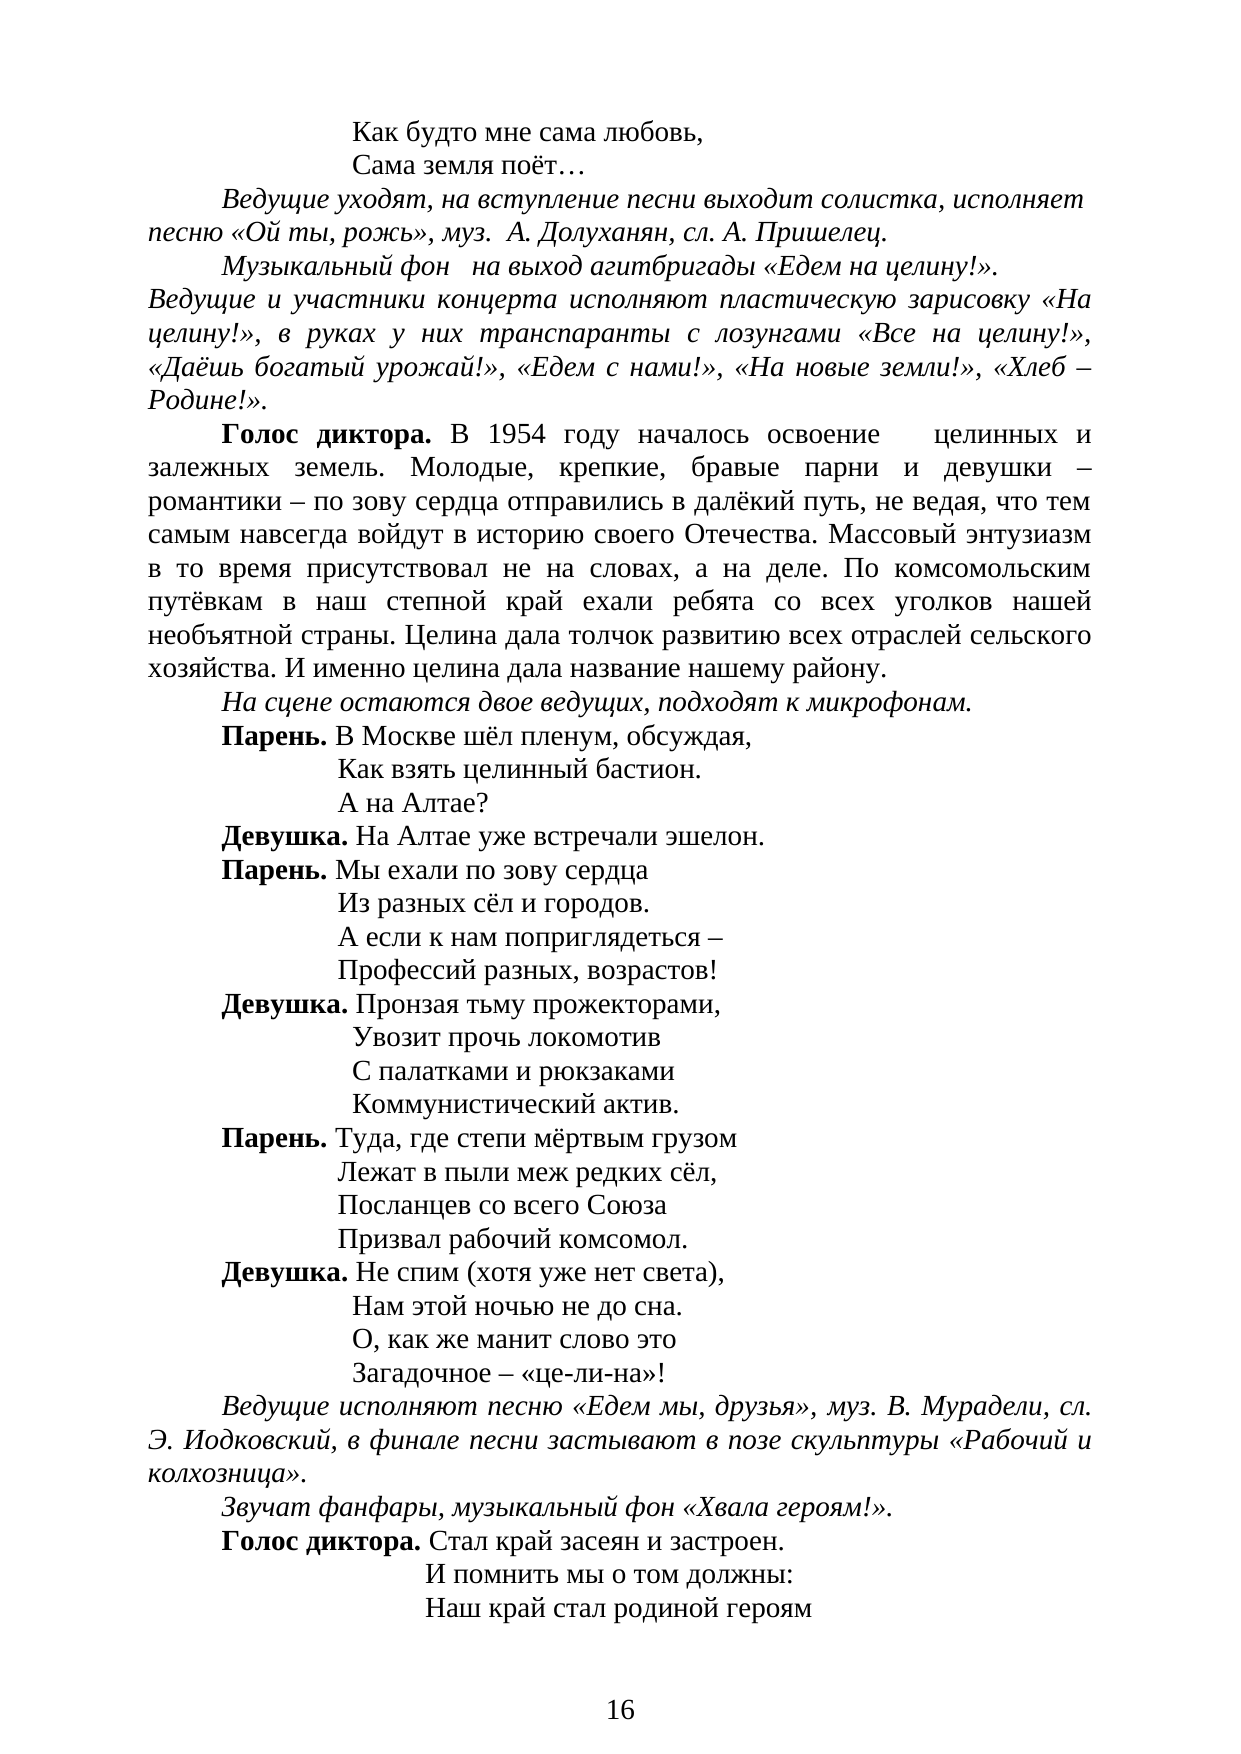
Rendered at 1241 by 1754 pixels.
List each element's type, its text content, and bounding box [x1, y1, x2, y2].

text Ведущие и участники концерта исполняют пластическую зарисовку «На целину!», в руках у них транспаранты с лозунгами «Все на целину!», «Даёшь богатый урожай!», «Едем с нами!», «На новые земли!», «Хлеб – Родине!». [148, 282, 1092, 416]
text Загадочное – «це-ли-на»! [148, 1355, 1092, 1388]
text Наш край стал родиной героям [148, 1590, 1092, 1623]
text Музыкальный фон на выход агитбригады «Едем на целину!». [148, 248, 1092, 282]
text Парень. В Москве шёл пленум, обсуждая, [148, 718, 1092, 751]
text Голос диктора. В 1954 году началось освоение целинных и залежных земель. Молодые, крепкие, бравые парни и девушки – романтики – по зову сердца отправились в далёкий путь, не ведая, что тем самым навсегда войдут в историю своего Отечества. Массовый энтузиазм в то время присутствовал не на словах, а на деле. По комсомольским путёвкам в наш степной край ехали ребята со всех уголков нашей необъятной страны. Целина дала толчок развитию всех отраслей сельского хозяйства. И именно целина дала название нашему району. [148, 416, 1092, 684]
text Нам этой ночью не до сна. [148, 1288, 1092, 1321]
text Ведущие исполняют песню «Едем мы, друзья», муз. В. Мурадели, сл. Э. Иодковский, в финале песни застывают в позе скульптуры «Рабочий и колхозница». [148, 1388, 1092, 1489]
text Профессий разных, возрастов! [148, 952, 1092, 986]
text Лежат в пыли меж редких сёл, [148, 1154, 1092, 1187]
text О, как же манит слово это [148, 1321, 1092, 1355]
text песню «Ой ты, рожь», муз. А. Долуханян, сл. А. Пришелец. [148, 214, 1092, 248]
text Посланцев со всего Союза [148, 1187, 1092, 1221]
text Как будто мне сама любовь, [148, 114, 1092, 147]
text А на Алтае? [148, 785, 1092, 818]
text На сцене остаются двое ведущих, подходят к микрофонам. [148, 684, 1092, 718]
text Парень. Мы ехали по зову сердца [148, 852, 1092, 885]
text Девушка. Пронзая тьму прожекторами, [148, 986, 1092, 1019]
text Ведущие уходят, на вступление песни выходит солистка, исполняет [148, 181, 1092, 214]
text Парень. Туда, где степи мёртвым грузом [148, 1120, 1092, 1154]
text Девушка. Не спим (хотя уже нет света), [148, 1254, 1092, 1288]
text И помнить мы о том должны: [148, 1556, 1092, 1590]
text Коммунистический актив. [148, 1087, 1092, 1120]
text Звучат фанфары, музыкальный фон «Хвала героям!». [148, 1489, 1092, 1523]
text Из разных сёл и городов. [148, 885, 1092, 919]
text А если к нам поприглядеться – [148, 919, 1092, 952]
text Девушка. На Алтае уже встречали эшелон. [148, 818, 1092, 852]
text Голос диктора. Стал край засеян и застроен. [148, 1523, 1092, 1556]
text Увозит прочь локомотив [148, 1019, 1092, 1053]
text С палатками и рюкзаками [148, 1053, 1092, 1087]
text Как взять целинный бастион. [148, 751, 1092, 785]
text Призвал рабочий комсомол. [148, 1221, 1092, 1254]
text Сама земля поёт… [148, 147, 1092, 181]
